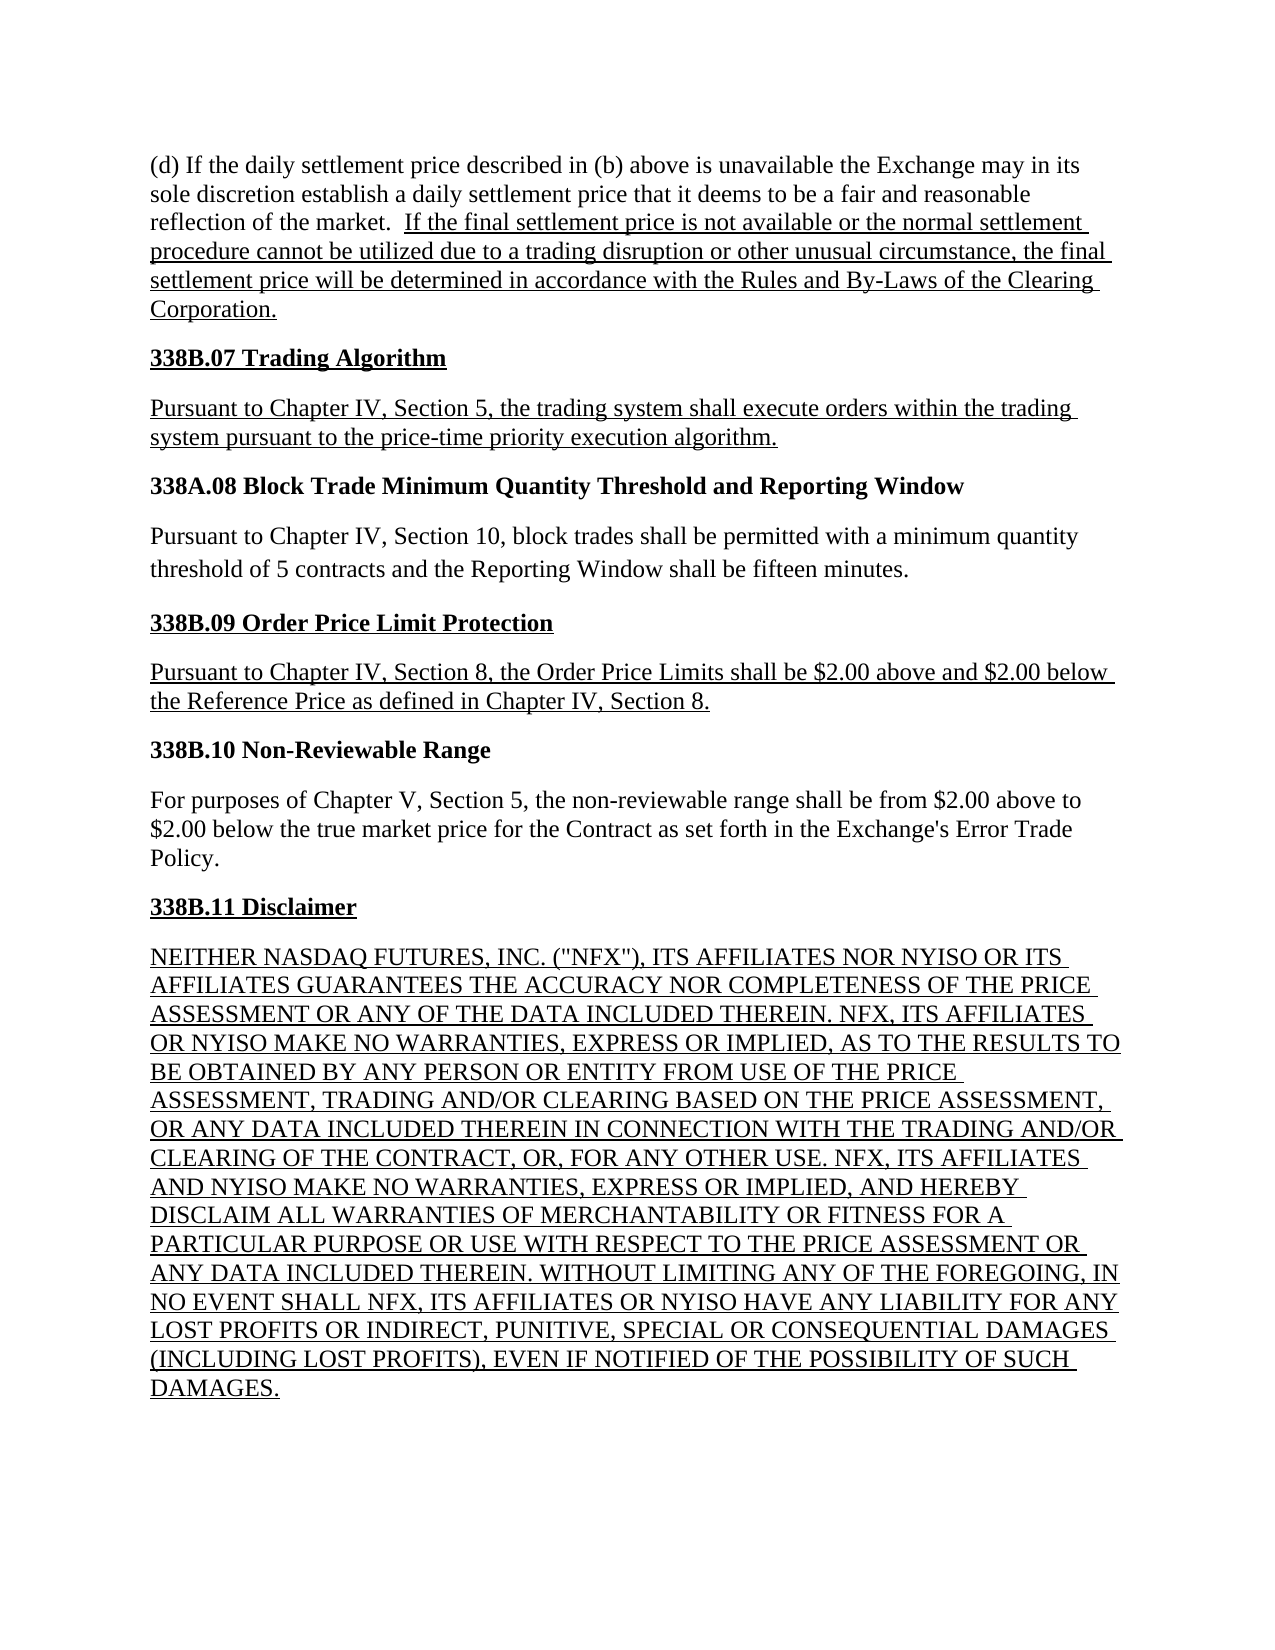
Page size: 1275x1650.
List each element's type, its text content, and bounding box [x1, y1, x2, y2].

text 338B.10 Non-Reviewable Range [150, 736, 1125, 764]
text 338B.09 Order Price Limit Protection [150, 608, 1125, 636]
text (d) If the daily settlement price described in (b) above is unavailable the Exchange may in its sole discretion establish a daily settlement price that it deems to be a fair and reasonable reflection of the market. If the final settlement price is not available or the normal settlement procedure cannot be utilized due to a trading disruption or other unusual circumstance, the final settlement price will be determined in accordance with the Rules and By-Laws of the Clearing Corporation. [150, 150, 1125, 322]
text Pursuant to Chapter IV, Section 5, the trading system shall execute orders within the trading system pursuant to the price-time priority execution algorithm. [150, 393, 1125, 450]
text For purposes of Chapter V, Section 5, the non-reviewable range shall be from $2.00 above to $2.00 below the true market price for the Contract as set forth in the Exchange's Error Trade Policy. [150, 785, 1125, 871]
text Pursuant to Chapter IV, Section 10, block trades shall be permitted with a minimum quantity threshold of 5 contracts and the Reporting Window shall be fifteen minutes. [150, 521, 1125, 583]
text 338A.08 Block Trade Minimum Quantity Threshold and Reporting Window [150, 471, 1125, 500]
text Pursuant to Chapter IV, Section 8, the Order Price Limits shall be $2.00 above and $2.00 below the Reference Price as defined in Chapter IV, Section 8. [150, 657, 1125, 715]
text 338B.11 Disclaimer [150, 892, 1125, 921]
text NEITHER NASDAQ FUTURES, INC. ("NFX"), ITS AFFILIATES NOR NYISO OR ITS AFFILIATES GUARANTEES THE ACCURACY NOR COMPLETENESS OF THE PRICE ASSESSMENT OR ANY OF THE DATA INCLUDED THEREIN. NFX, ITS AFFILIATES OR NYISO MAKE NO WARRANTIES, EXPRESS OR IMPLIED, AS TO THE RESULTS TO BE OBTAINED BY ANY PERSON OR ENTITY FROM USE OF THE PRICE ASSESSMENT, TRADING AND/OR CLEARING BASED ON THE PRICE ASSESSMENT, OR ANY DATA INCLUDED THEREIN IN CONNECTION WITH THE TRADING AND/OR CLEARING OF THE CONTRACT, OR, FOR ANY OTHER USE. NFX, ITS AFFILIATES AND NYISO MAKE NO WARRANTIES, EXPRESS OR IMPLIED, AND HEREBY DISCLAIM ALL WARRANTIES OF MERCHANTABILITY OR FITNESS FOR A PARTICULAR PURPOSE OR USE WITH RESPECT TO THE PRICE ASSESSMENT OR ANY DATA INCLUDED THEREIN. WITHOUT LIMITING ANY OF THE FOREGOING, IN NO EVENT SHALL NFX, ITS AFFILIATES OR NYISO HAVE ANY LIABILITY FOR ANY LOST PROFITS OR INDIRECT, PUNITIVE, SPECIAL OR CONSEQUENTIAL DAMAGES (INCLUDING LOST PROFITS), EVEN IF NOTIFIED OF THE POSSIBILITY OF SUCH DAMAGES. [150, 942, 1125, 1402]
text 338B.07 Trading Algorithm [150, 343, 1125, 372]
